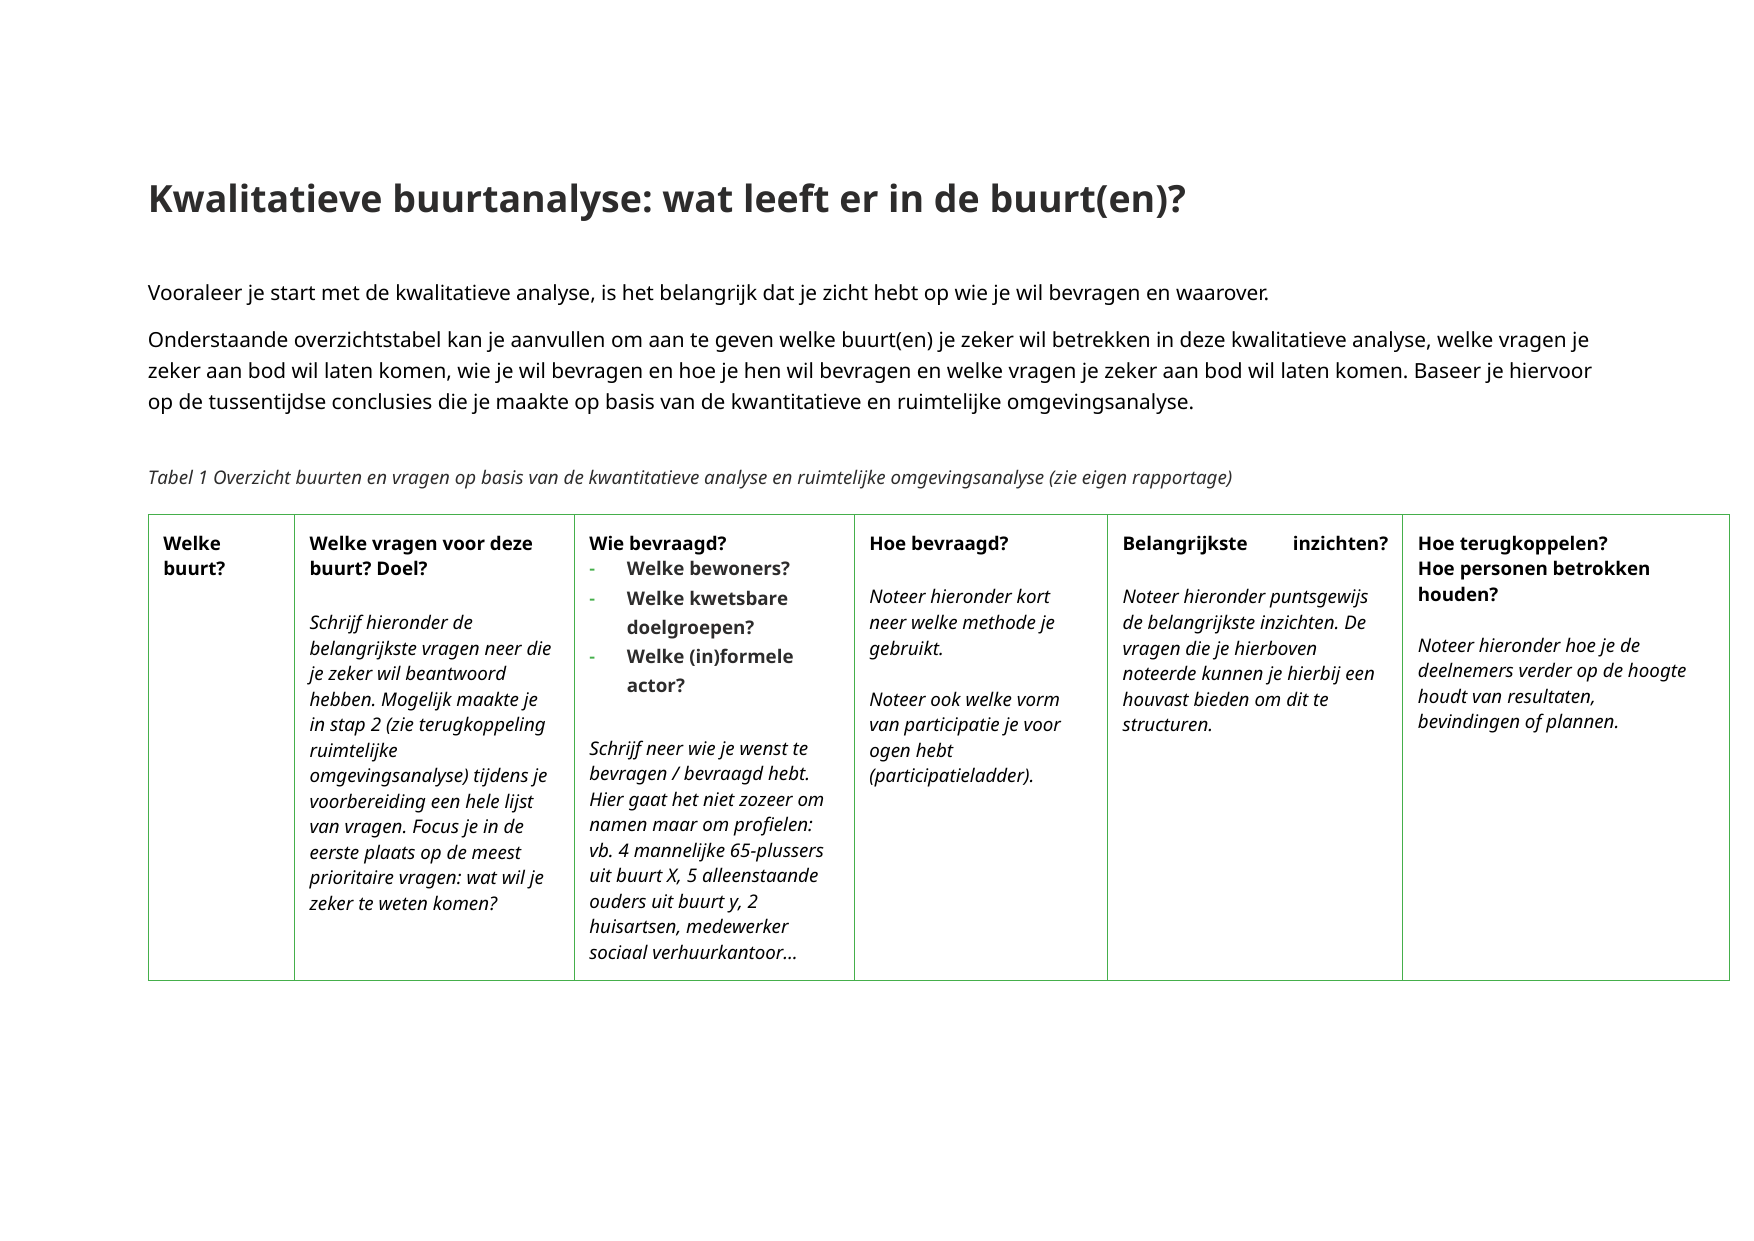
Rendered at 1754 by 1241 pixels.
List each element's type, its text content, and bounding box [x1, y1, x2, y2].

table_header Wie bevraagd? Welke bewoners? Welke kwetsbare doelgroepen? Welke (in)formele actor? Schrijf neer wie je wenst te bevragen / bevraagd hebt. Hier gaat het niet zozeer om namen maar om profielen: vb. 4 mannelijke 65-plussers uit buurt X, 5 alleenstaande ouders uit buurt y, 2 huisartsen, medewerker sociaal verhuurkantoor… [575, 515, 854, 979]
subtitle Kwalitatieve buurtanalyse: wat leeft er in de buurt(en)? [148, 173, 1606, 224]
table_header Welke buurt? [149, 515, 294, 979]
text Tabel 1 Overzicht buurten en vragen op basis van de kwantitatieve analyse en ruimtelijke omgevingsanalyse (zie eigen rapportage) [148, 464, 1606, 490]
text Vooraleer je start met de kwalitatieve analyse, is het belangrijk dat je zicht hebt op wie je wil bevragen en waarover. [148, 278, 1606, 307]
table_header Hoe bevraagd? Noteer hieronder kort neer welke methode je gebruikt. Noteer ook welke vorm van participatie je voor ogen hebt (participatieladder). [855, 515, 1107, 979]
table_header Belangrijkste inzichten? Noteer hieronder puntsgewijs de belangrijkste inzichten. De vragen die je hierboven noteerde kunnen je hierbij een houvast bieden om dit te structuren. [1108, 515, 1402, 979]
table_header Hoe terugkoppelen? Hoe personen betrokken houden? Noteer hieronder hoe je de deelnemers verder op de hoogte houdt van resultaten, bevindingen of plannen. [1403, 515, 1729, 979]
text Onderstaande overzichtstabel kan je aanvullen om aan te geven welke buurt(en) je zeker wil betrekken in deze kwalitatieve analyse, welke vragen je zeker aan bod wil laten komen, wie je wil bevragen en hoe je hen wil bevragen en welke vragen je zeker aan bod wil laten komen. Baseer je hiervoor op de tussentijdse conclusies die je maakte op basis van de kwantitatieve en ruimtelijke omgevingsanalyse. [148, 326, 1606, 445]
table_header Welke vragen voor deze buurt? Doel? Schrijf hieronder de belangrijkste vragen neer die je zeker wil beantwoord hebben. Mogelijk maakte je in stap 2 (zie terugkoppeling ruimtelijke omgevingsanalyse) tijdens je voorbereiding een hele lijst van vragen. Focus je in de eerste plaats op de meest prioritaire vragen: wat wil je zeker te weten komen? [295, 515, 574, 979]
